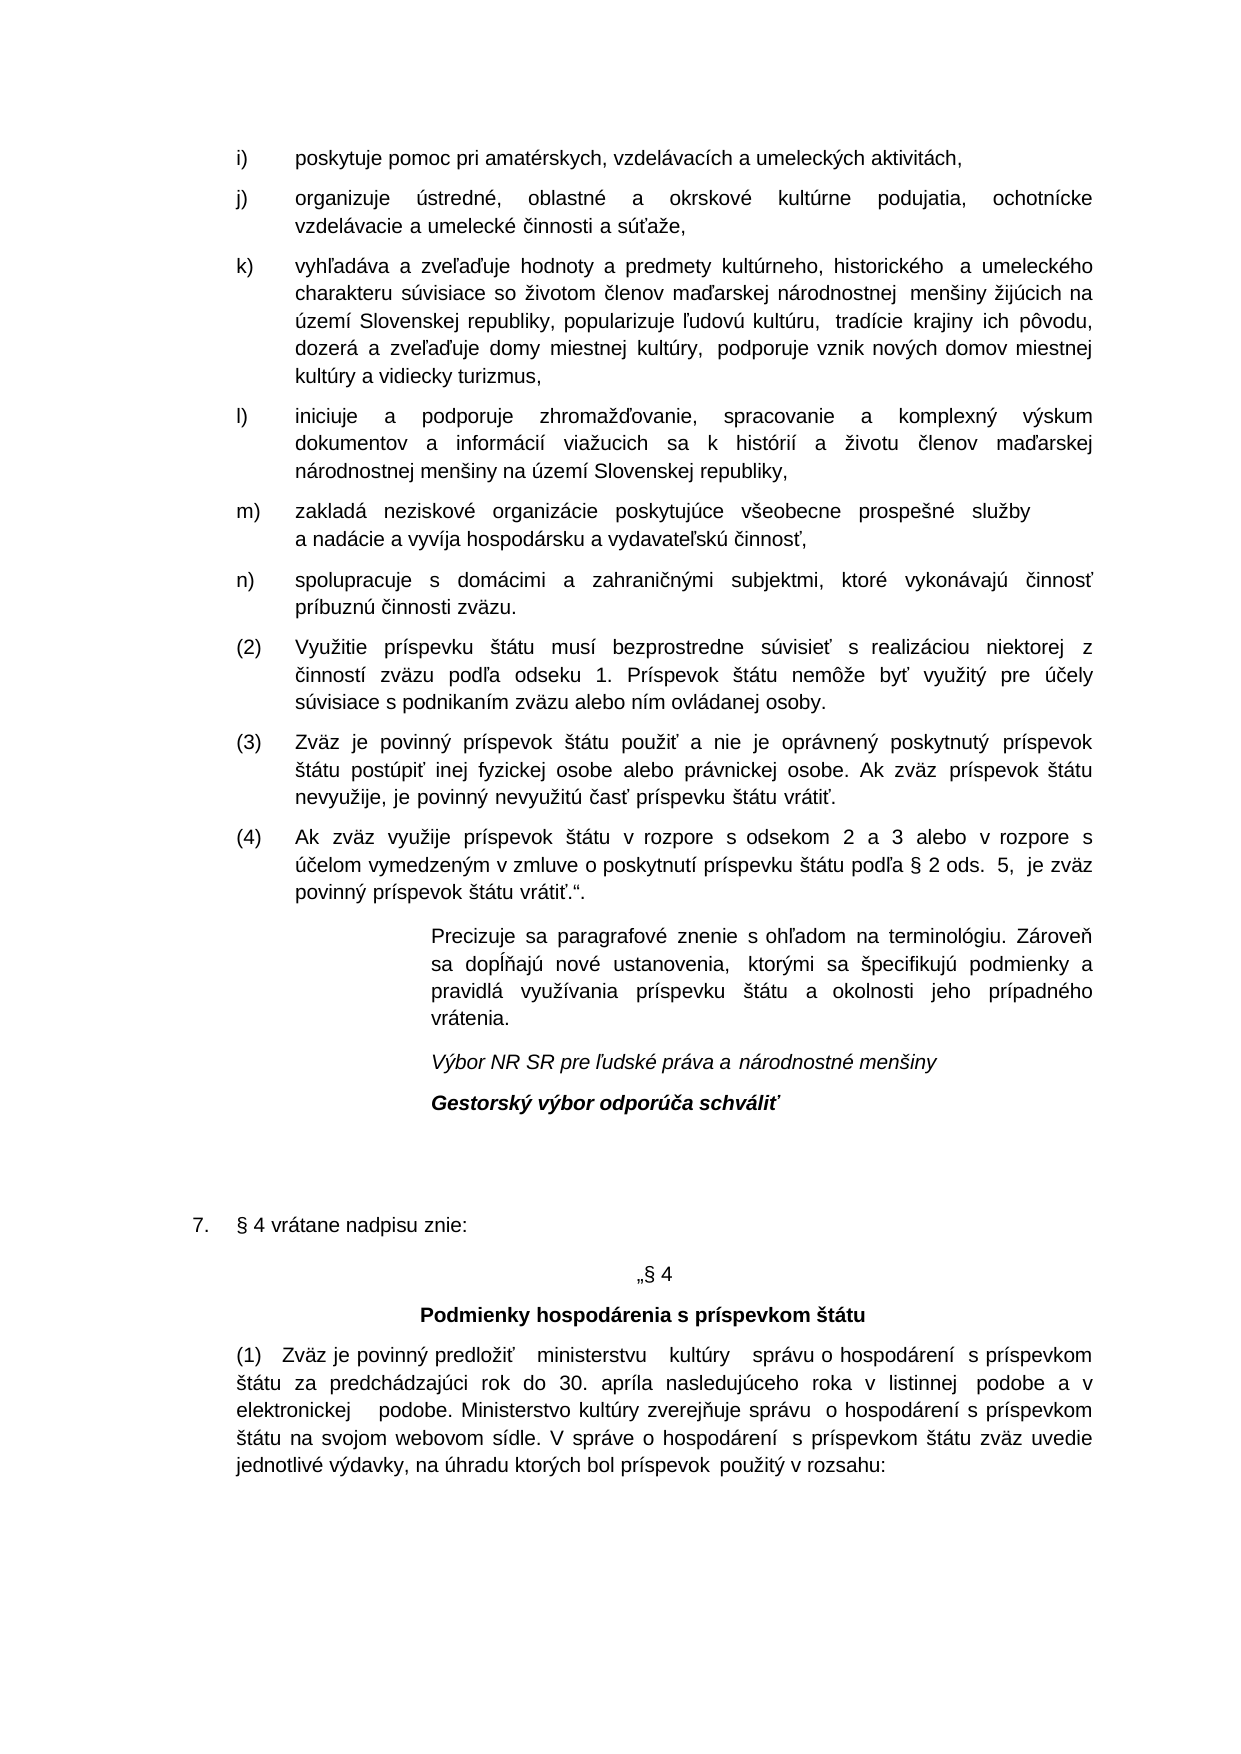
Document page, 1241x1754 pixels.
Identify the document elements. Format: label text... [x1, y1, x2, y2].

list Využitie príspevku štátu musí bezprostredne súvisieť s realizáciou niektorej z činností zväzu podľa odseku 1. Príspevok štátu nemôže byť využitý pre účely súvisiace s podnikaním zväzu alebo ním ovládanej osoby. [236, 635, 1093, 714]
subtitle Podmienky hospodárenia s príspevkom štátu [420, 1302, 1105, 1326]
list § 4 vrátane nadpisu znie: [192, 1213, 495, 1237]
list Zväz je povinný príspevok štátu použiť a nie je oprávnený poskytnutý príspevok štátu postúpiť inej fyzickej osobe alebo právnickej osobe. Ak zväz príspevok štátu nevyužije, je povinný nevyužitú časť príspevku štátu vrátiť. [236, 730, 1093, 809]
text a nadácie a vyvíja hospodársku a vydavateľskú činnosť, [295, 527, 1105, 551]
text Precizuje sa paragrafové znenie s ohľadom na terminológiu. Zároveň sa dopĺňajú nové ustanovenia, ktorými sa špecifikujú podmienky a pravidlá využívania príspevku štátu a okolnosti jeho prípadného vrátenia. [431, 924, 1093, 1030]
list Zväz je povinný predložiť ministerstvu kultúry správu o hospodárení s príspevkom štátu za predchádzajúci rok do 30. apríla nasledujúceho roka v listinnej podobe a v elektronickej podobe. Ministerstvo kultúry zverejňuje správu o hospodárení s príspevkom štátu na svojom webovom sídle. V správe o hospodárení s príspevkom štátu zväz uvedie jednotlivé výdavky, na úhradu ktorých bol príspevok použitý v rozsahu: [236, 1343, 1093, 1477]
text Gestorský výbor odporúča schváliť [431, 1091, 1105, 1114]
list poskytuje pomoc pri amatérskych, vzdelávacích a umeleckých aktivitách, [236, 146, 1105, 169]
text „§ 4 [637, 1262, 1105, 1286]
text Výbor NR SR pre ľudské práva a národnostné menšiny [431, 1050, 1105, 1074]
list organizuje ústredné, oblastné a okrskové kultúrne podujatia, ochotnícke vzdelávacie a umelecké činnosti a súťaže, [236, 186, 1093, 238]
list zakladá neziskové organizácie poskytujúce všeobecne prospešné služby [236, 499, 1105, 523]
list spolupracuje s domácimi a zahraničnými subjektmi, ktoré vykonávajú činnosť príbuznú činnosti zväzu. [236, 568, 1093, 619]
list vyhľadáva a zveľaďuje hodnoty a predmety kultúrneho, historického a umeleckého charakteru súvisiace so životom členov maďarskej národnostnej menšiny žijúcich na území Slovenskej republiky, popularizuje ľudovú kultúru, tradície krajiny ich pôvodu, dozerá a zveľaďuje domy miestnej kultúry, podporuje vznik nových domov miestnej kultúry a vidiecky turizmus, [236, 254, 1093, 388]
list Ak zväz využije príspevok štátu v rozpore s odsekom 2 a 3 alebo v rozpore s účelom vymedzeným v zmluve o poskytnutí príspevku štátu podľa § 2 ods. 5, je zväz povinný príspevok štátu vrátiť.“. [236, 825, 1093, 904]
list iniciuje a podporuje zhromažďovanie, spracovanie a komplexný výskum dokumentov a informácií viažucich sa k histórií a životu členov maďarskej národnostnej menšiny na území Slovenskej republiky, [236, 404, 1093, 483]
